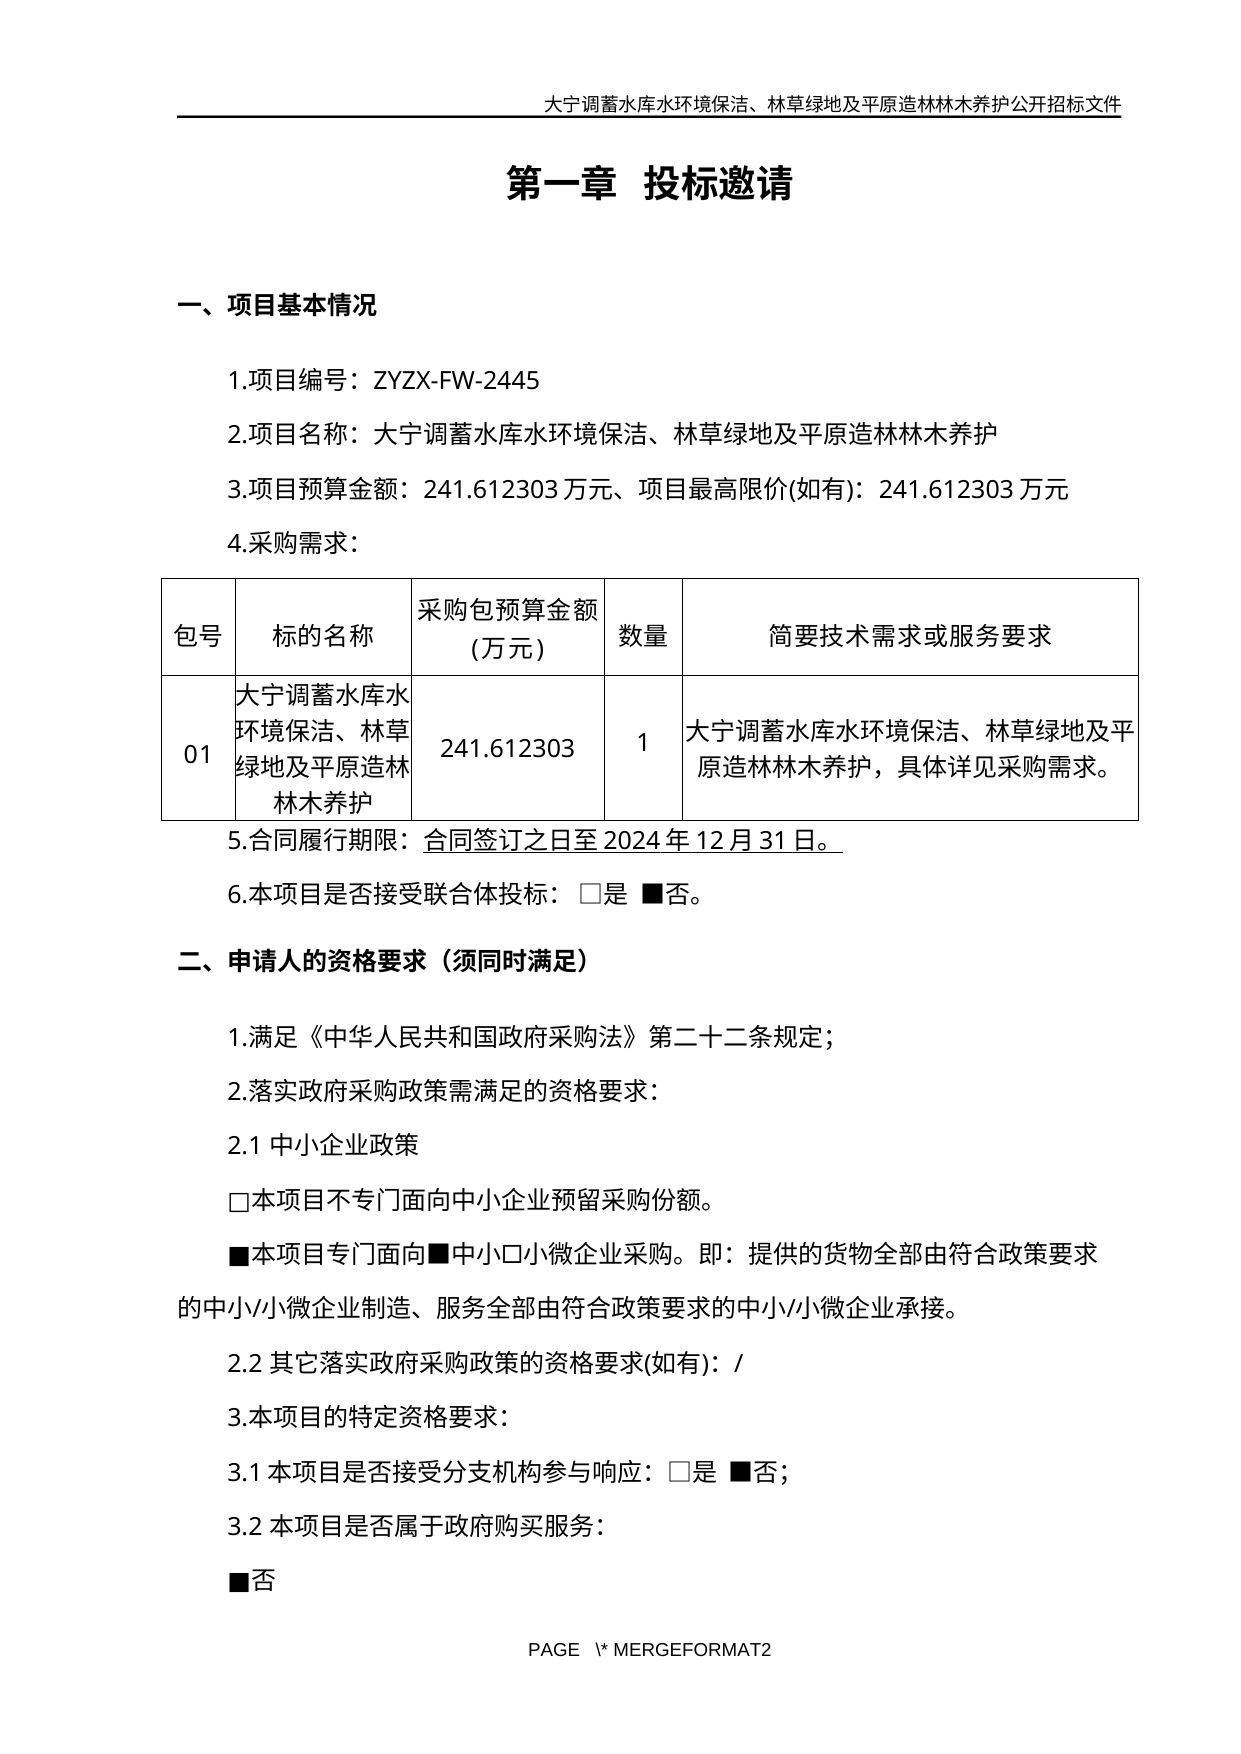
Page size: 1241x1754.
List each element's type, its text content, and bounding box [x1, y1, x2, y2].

text 3.项目预算金额：241.612303万元、项目最高限价(如有)：241.612303万元 [177, 469, 1122, 505]
text 1.项目编号：ZYZX-FW-2445 [177, 360, 1122, 397]
text 3.1本项目是否接受分支机构参与响应：□是 ■否； [177, 1452, 1122, 1488]
text 4.采购需求： [177, 523, 1122, 560]
text 1.满足《中华人民共和国政府采购法》第二十二条规定； [177, 1017, 1122, 1053]
text 2.2 其它落实政府采购政策的资格要求(如有)：/ [177, 1343, 1122, 1379]
table_cell 1 [605, 676, 682, 820]
text 2.项目名称：大宁调蓄水库水环境保洁、林草绿地及平原造林林木养护 [177, 415, 1122, 451]
text 3.本项目的特定资格要求： [177, 1398, 1122, 1434]
table_cell 01 [162, 676, 235, 820]
table_header 包号 [162, 579, 235, 674]
table_header 采购包预算金额 (万元) [412, 579, 604, 674]
table_header 数量 [605, 579, 682, 674]
subtitle 第一章 投标邀请 [177, 154, 1122, 208]
text 2.1 中小企业政策 [177, 1126, 1122, 1162]
text ■否 [177, 1561, 1122, 1597]
table_cell 241.612303 [412, 676, 604, 820]
table_header 简要技术需求或服务要求 [683, 579, 1138, 674]
subtitle 二、申请人的资格要求（须同时满足） [177, 942, 1122, 978]
text 2.落实政府采购政策需满足的资格要求： [177, 1071, 1122, 1108]
text □本项目不专门面向中小企业预留采购份额。 [177, 1180, 1122, 1216]
table_cell 大宁调蓄水库水环境保洁、林草绿地及平原造林林木养护，具体详见采购需求。 [683, 676, 1138, 820]
subtitle 一、项目基本情况 [177, 285, 1122, 321]
table_cell 大宁调蓄水库水环境保洁、林草绿地及平原造林林木养护 [236, 676, 411, 820]
text 5.合同履行期限：合同签订之日至2024年12月31日。 [177, 821, 1122, 857]
table_header 标的名称 [236, 579, 411, 674]
text 6.本项目是否接受联合体投标： □是 ■否。 [177, 875, 1122, 911]
text 3.2 本项目是否属于政府购买服务： [177, 1506, 1122, 1543]
text ■本项目专门面向■中小小微企业采购。即：提供的货物全部由符合政策要求的中小/小微企业制造、服务全部由符合政策要求的中小/小微企业承接。 [177, 1234, 1122, 1325]
